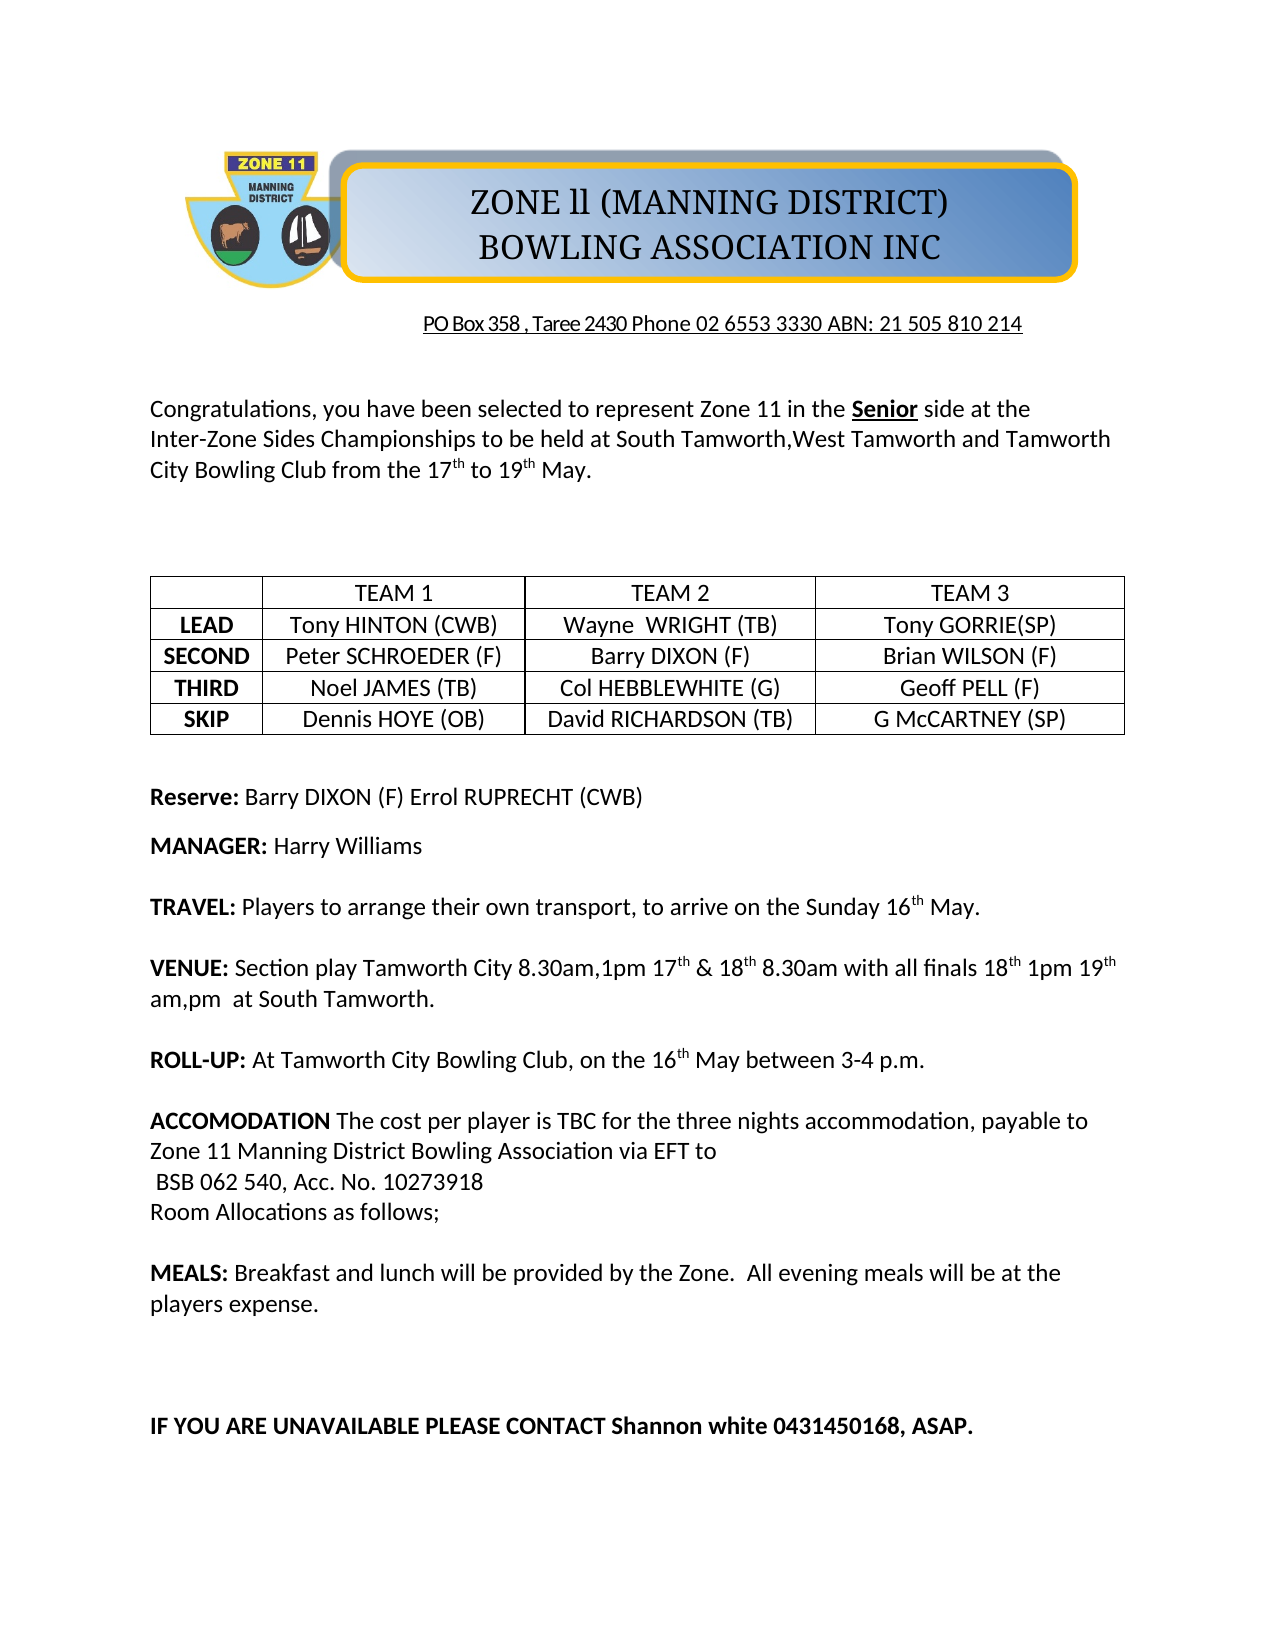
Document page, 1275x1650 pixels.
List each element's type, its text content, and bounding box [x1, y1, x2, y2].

text MANAGER: Harry Williams [150, 830, 1125, 861]
table_cell THIRD [151, 672, 262, 702]
table_cell SECOND [151, 640, 262, 671]
table_cell Barry DIXON (F) [526, 640, 815, 671]
table_cell Dennis HOYE (OB) [263, 704, 524, 734]
table_cell Tony GORRIE(SP) [816, 609, 1124, 639]
table_cell Noel JAMES (TB) [263, 672, 524, 702]
text PO Box 358 , Taree 2430 Phone 02 6553 3330 ABN: 21 505 810 214 [150, 309, 1125, 337]
table_cell Geoff PELL (F) [816, 672, 1124, 702]
table_header [151, 577, 262, 608]
picture [184, 150, 357, 290]
table_cell SKIP [151, 704, 262, 734]
table_cell Wayne WRIGHT (TB) [526, 609, 815, 639]
table_header TEAM 1 [263, 577, 524, 608]
table_cell Col HEBBLEWHITE (G) [526, 672, 815, 702]
table_cell Peter SCHROEDER (F) [263, 640, 524, 671]
table_cell LEAD [151, 609, 262, 639]
text Congratulations, you have been selected to represent Zone 11 in the Senior side at the Inter-Zone Sides Championships to be held at South Tamworth,West Tamworth and Tamworth City Bowling Club from the 17th to 19th May. [150, 393, 1125, 484]
text TRAVEL: Players to arrange their own transport, to arrive on the Sunday 16th May. [150, 891, 1125, 922]
text IF YOU ARE UNAVAILABLE PLEASE CONTACT Shannon white 0431450168, ASAP. [150, 1410, 1125, 1441]
text VENUE: Section play Tamworth City 8.30am,1pm 17th & 18th 8.30am with all finals 18th 1pm 19th am,pm at South Tamworth. [150, 952, 1125, 1013]
table_header TEAM 2 [526, 577, 815, 608]
table_cell Tony HINTON (CWB) [263, 609, 524, 639]
text ACCOMODATION The cost per player is TBC for the three nights accommodation, payable to Zone 11 Manning District Bowling Association via EFT to [150, 1105, 1125, 1166]
text MEALS: Breakfast and lunch will be provided by the Zone. All evening meals will be at the players expense. [150, 1258, 1125, 1319]
text Reserve: Barry DIXON (F) Errol RUPRECHT (CWB) [150, 781, 1125, 812]
table_header TEAM 3 [816, 577, 1124, 608]
text Room Allocations as follows; [150, 1197, 1125, 1227]
text BSB 062 540, Acc. No. 10273918 [150, 1166, 1125, 1197]
table_cell Brian WILSON (F) [816, 640, 1124, 671]
text ROLL-UP: At Tamworth City Bowling Club, on the 16th May between 3-4 p.m. [150, 1044, 1125, 1074]
table_cell David RICHARDSON (TB) [526, 704, 815, 734]
table_cell G McCARTNEY (SP) [816, 704, 1124, 734]
